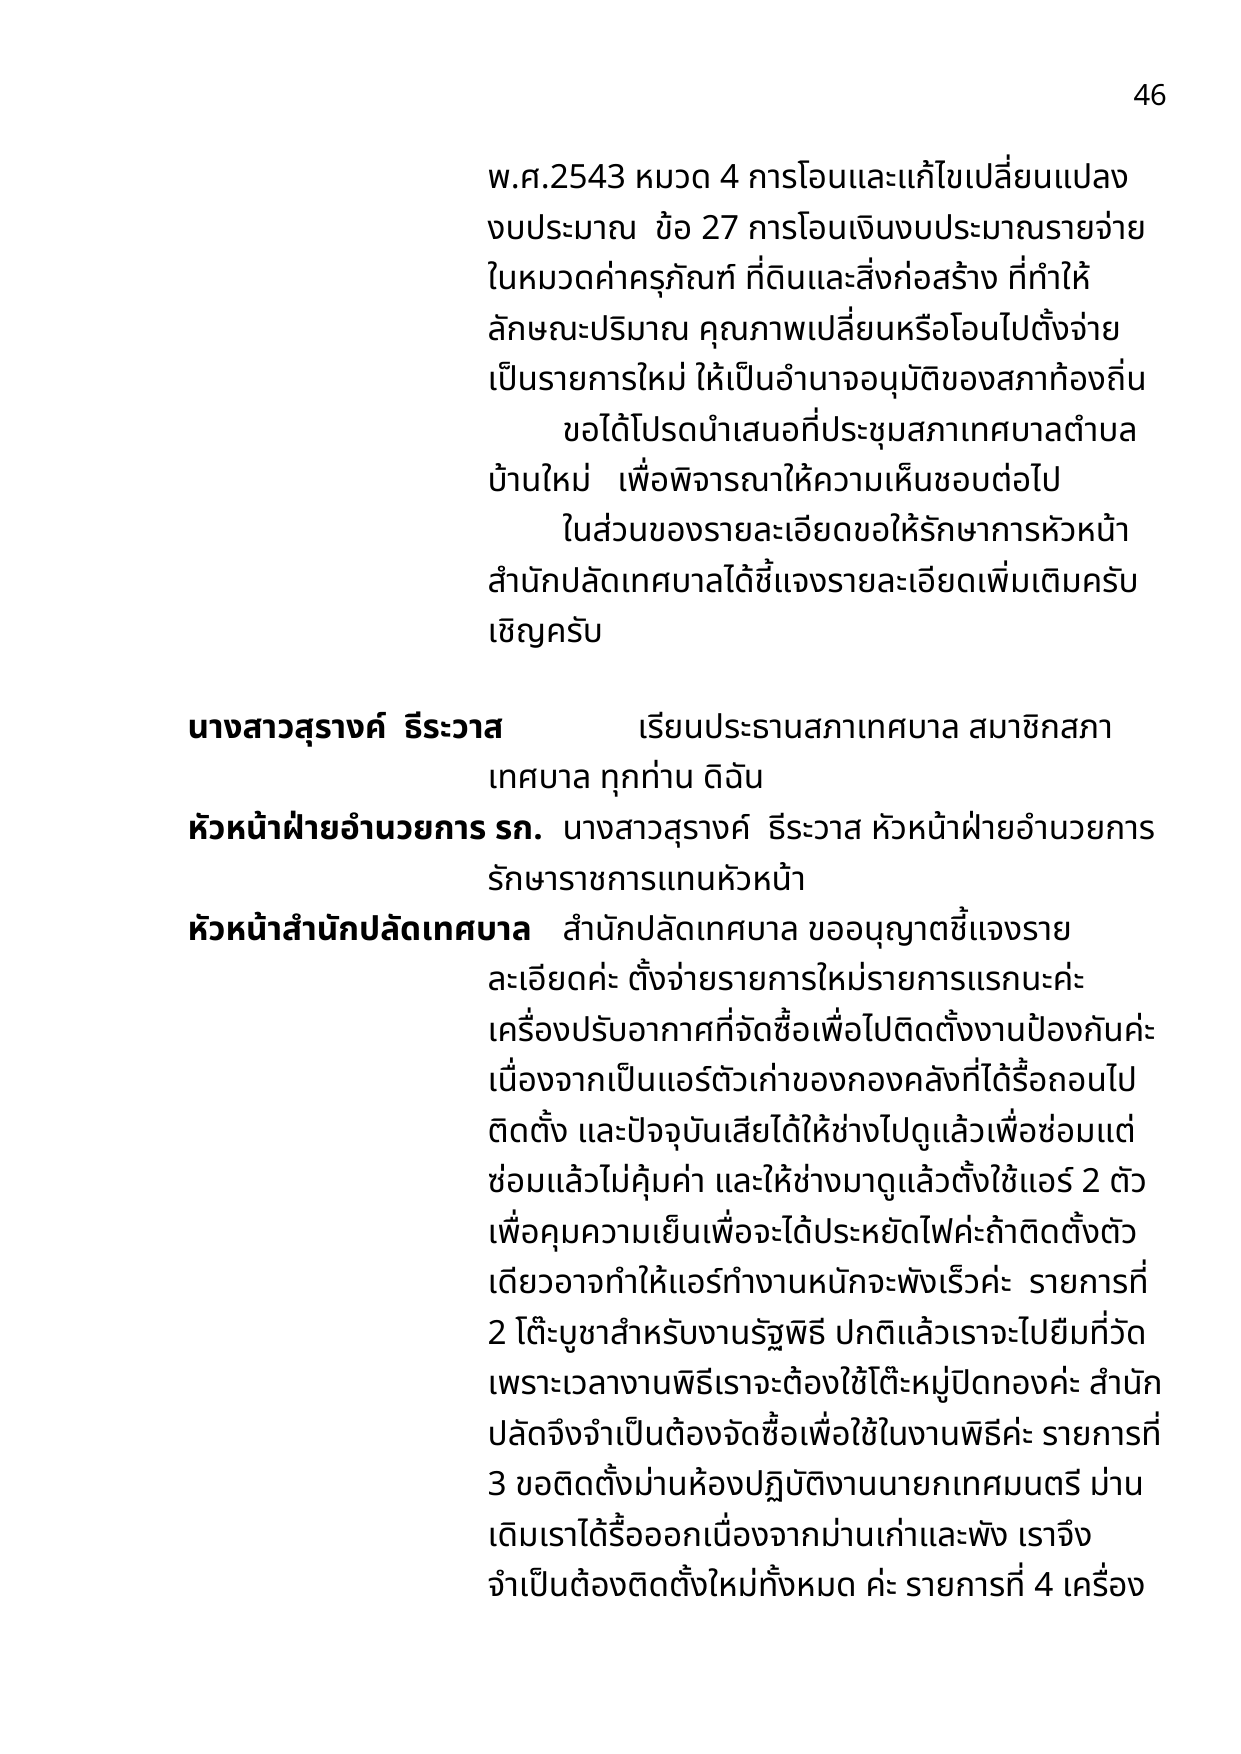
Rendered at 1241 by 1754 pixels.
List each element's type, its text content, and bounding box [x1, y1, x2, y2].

text หัวหน้าฝ่ายอำนวยการ รก. นางสาวสุรางค์ ธีระวาส หัวหน้าฝ่ายอำนวยการรักษาราชการแทนหัวหน้า [187, 804, 1167, 905]
text ขอได้โปรดนำเสนอที่ประชุมสภาเทศบาลตำบลบ้านใหม่ เพื่อพิจารณาให้ความเห็นชอบต่อไป [487, 406, 1167, 506]
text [487, 153, 1167, 406]
text ในส่วนของรายละเอียดขอให้รักษาการหัวหน้าสำนักปลัดเทศบาลได้ชี้แจงรายละเอียดเพิ่มเติมครับ เชิญครับ [187, 506, 1167, 658]
text นางสาวสุรางค์ ธีระวาส เรียนประธานสภาเทศบาล สมาชิกสภาเทศบาล ทุกท่าน ดิฉัน [187, 703, 1167, 804]
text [187, 905, 1167, 1612]
